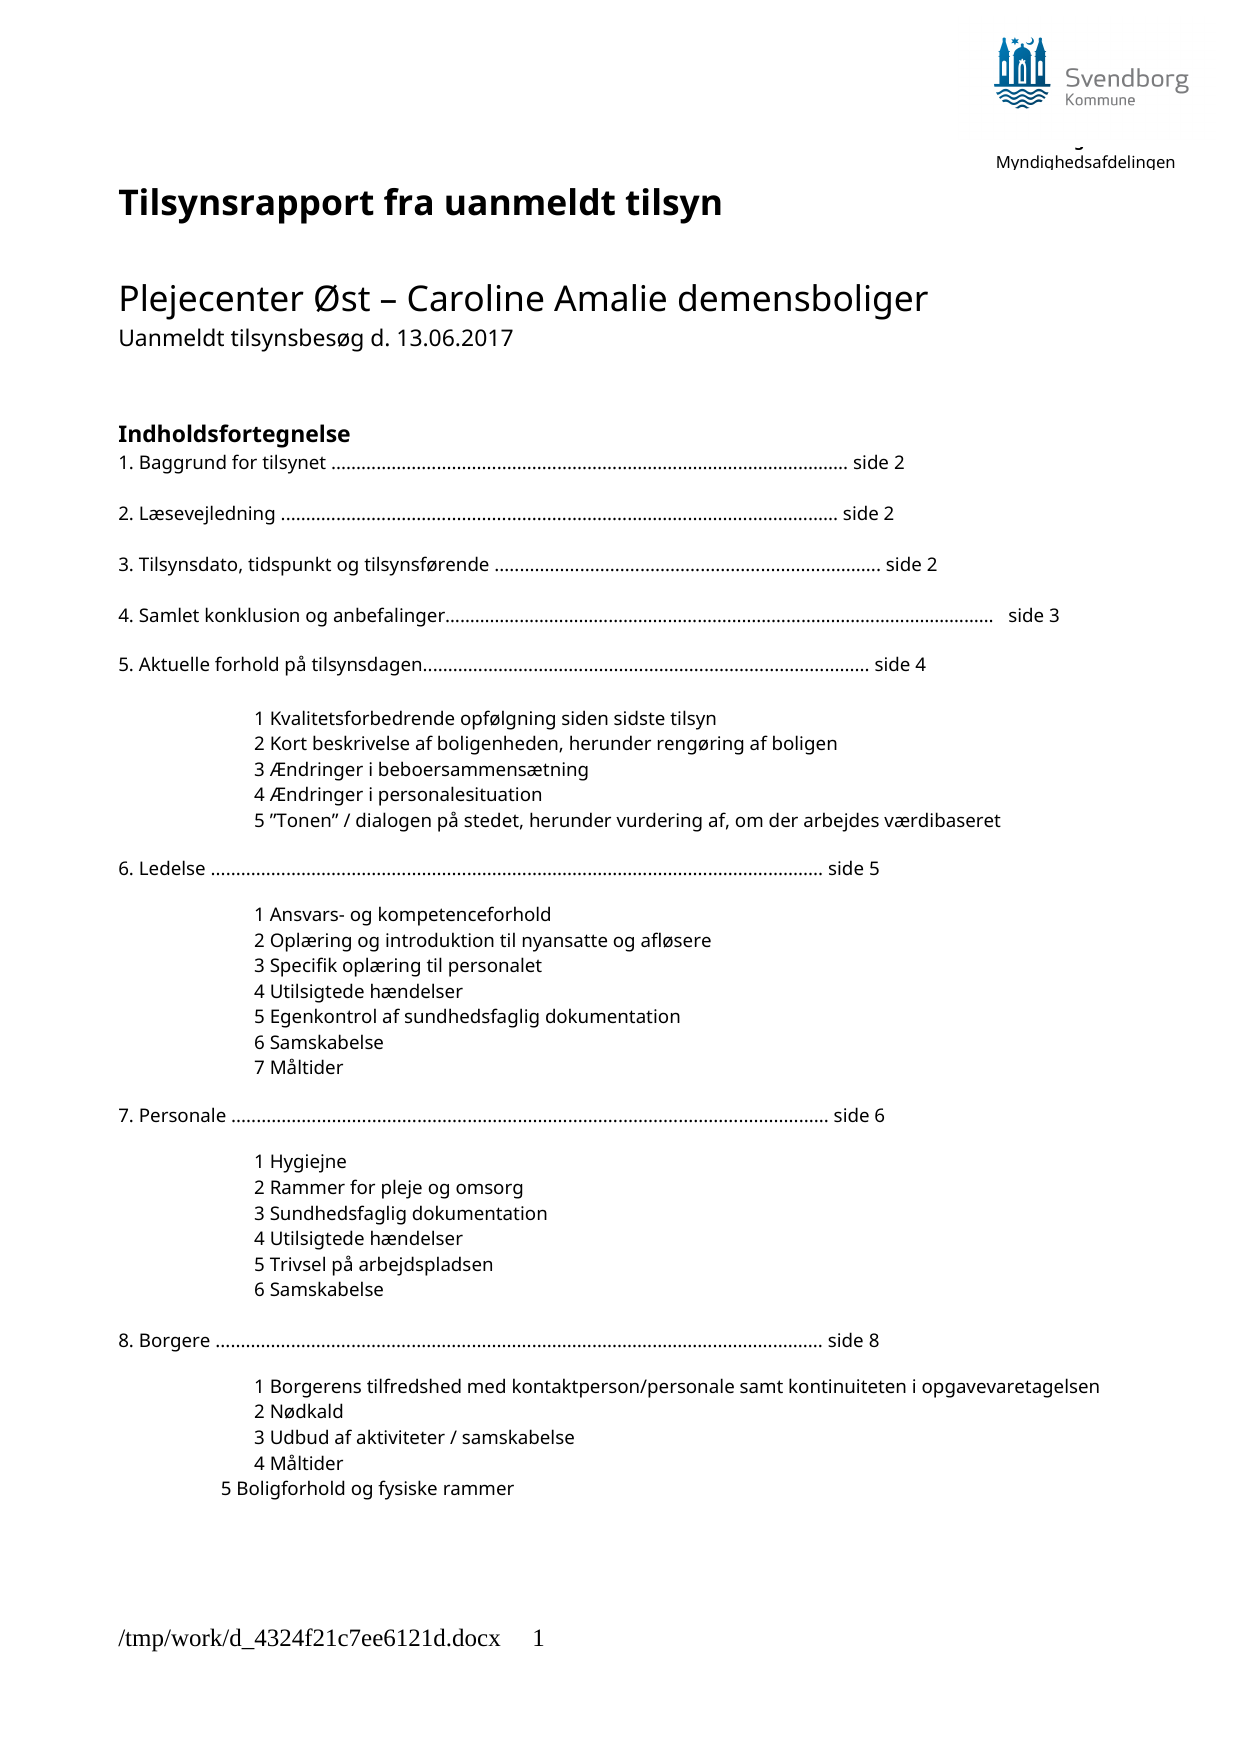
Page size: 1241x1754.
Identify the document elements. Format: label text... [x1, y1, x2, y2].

text 1 Ansvars- og kompetenceforhold [118, 901, 1122, 927]
text 5. Aktuelle forhold på tilsynsdagen......................................................................................... side 4 [118, 651, 1122, 676]
text Plejecenter Øst – Caroline Amalie demensboliger [118, 274, 1122, 322]
text 6 Samskabelse [118, 1276, 1122, 1302]
text 3 Ændringer i beboersammensætning [118, 756, 1122, 782]
text 1 Borgerens tilfredshed med kontaktperson/personale samt kontinuiteten i opgavevaretagelsen [254, 1373, 1122, 1399]
text 7. Personale ....................................................................................................................... side 6 [118, 1103, 1122, 1128]
text 6. Ledelse .......................................................................................................................... side 5 [118, 856, 1122, 881]
text 2 Nødkald [118, 1399, 1122, 1424]
text 3 Specifik oplæring til personalet [118, 952, 1122, 978]
text 3. Tilsynsdato, tidspunkt og tilsynsførende ............................................................................. side 2 [118, 552, 1122, 577]
text 7 Måltider [254, 1054, 1122, 1080]
text 2 Oplæring og introduktion til nyansatte og afløsere [118, 927, 1122, 952]
text Tilsynsrapport fra uanmeldt tilsyn [118, 177, 1122, 225]
text 5 Trivsel på arbejdspladsen [118, 1251, 1122, 1276]
text Uanmeldt tilsynsbesøg d. 13.06.2017 [118, 322, 1122, 353]
text 4 Ændringer i personalesituation [118, 782, 1122, 807]
text 5 Egenkontrol af sundhedsfaglig dokumentation [118, 1003, 1122, 1029]
text 3 Udbud af aktiviteter / samskabelse [118, 1424, 1122, 1450]
text 3 Sundhedsfaglig dokumentation [118, 1200, 1122, 1225]
text 5 Boligforhold og fysiske rammer [118, 1475, 1122, 1501]
text 1 Hygiejne [118, 1149, 1122, 1174]
text 2. Læsevejledning ............................................................................................................... side 2 [118, 501, 1122, 526]
text 4 Måltider [254, 1450, 1122, 1475]
text 1 Kvalitetsforbedrende opfølgning siden sidste tilsyn [118, 705, 1122, 731]
text 4. Samlet konklusion og anbefalinger………………………………………………………………………………………………… side 3 [118, 603, 1122, 628]
text 2 Kort beskrivelse af boligenheden, herunder rengøring af boligen [118, 731, 1122, 756]
text 2 Rammer for pleje og omsorg [118, 1174, 1122, 1200]
text Indholdsfortegnelse [118, 418, 1122, 449]
text 8. Borgere ......................................................................................................................... side 8 [118, 1327, 1122, 1353]
text 6 Samskabelse [254, 1029, 1122, 1054]
text 1. Baggrund for tilsynet ....................................................................................................... side 2 [118, 449, 1122, 475]
text 5 ”Tonen” / dialogen på stedet, herunder vurdering af, om der arbejdes værdibaseret [118, 807, 1122, 833]
text 4 Utilsigtede hændelser [118, 1225, 1122, 1251]
text 4 Utilsigtede hændelser [118, 978, 1122, 1003]
